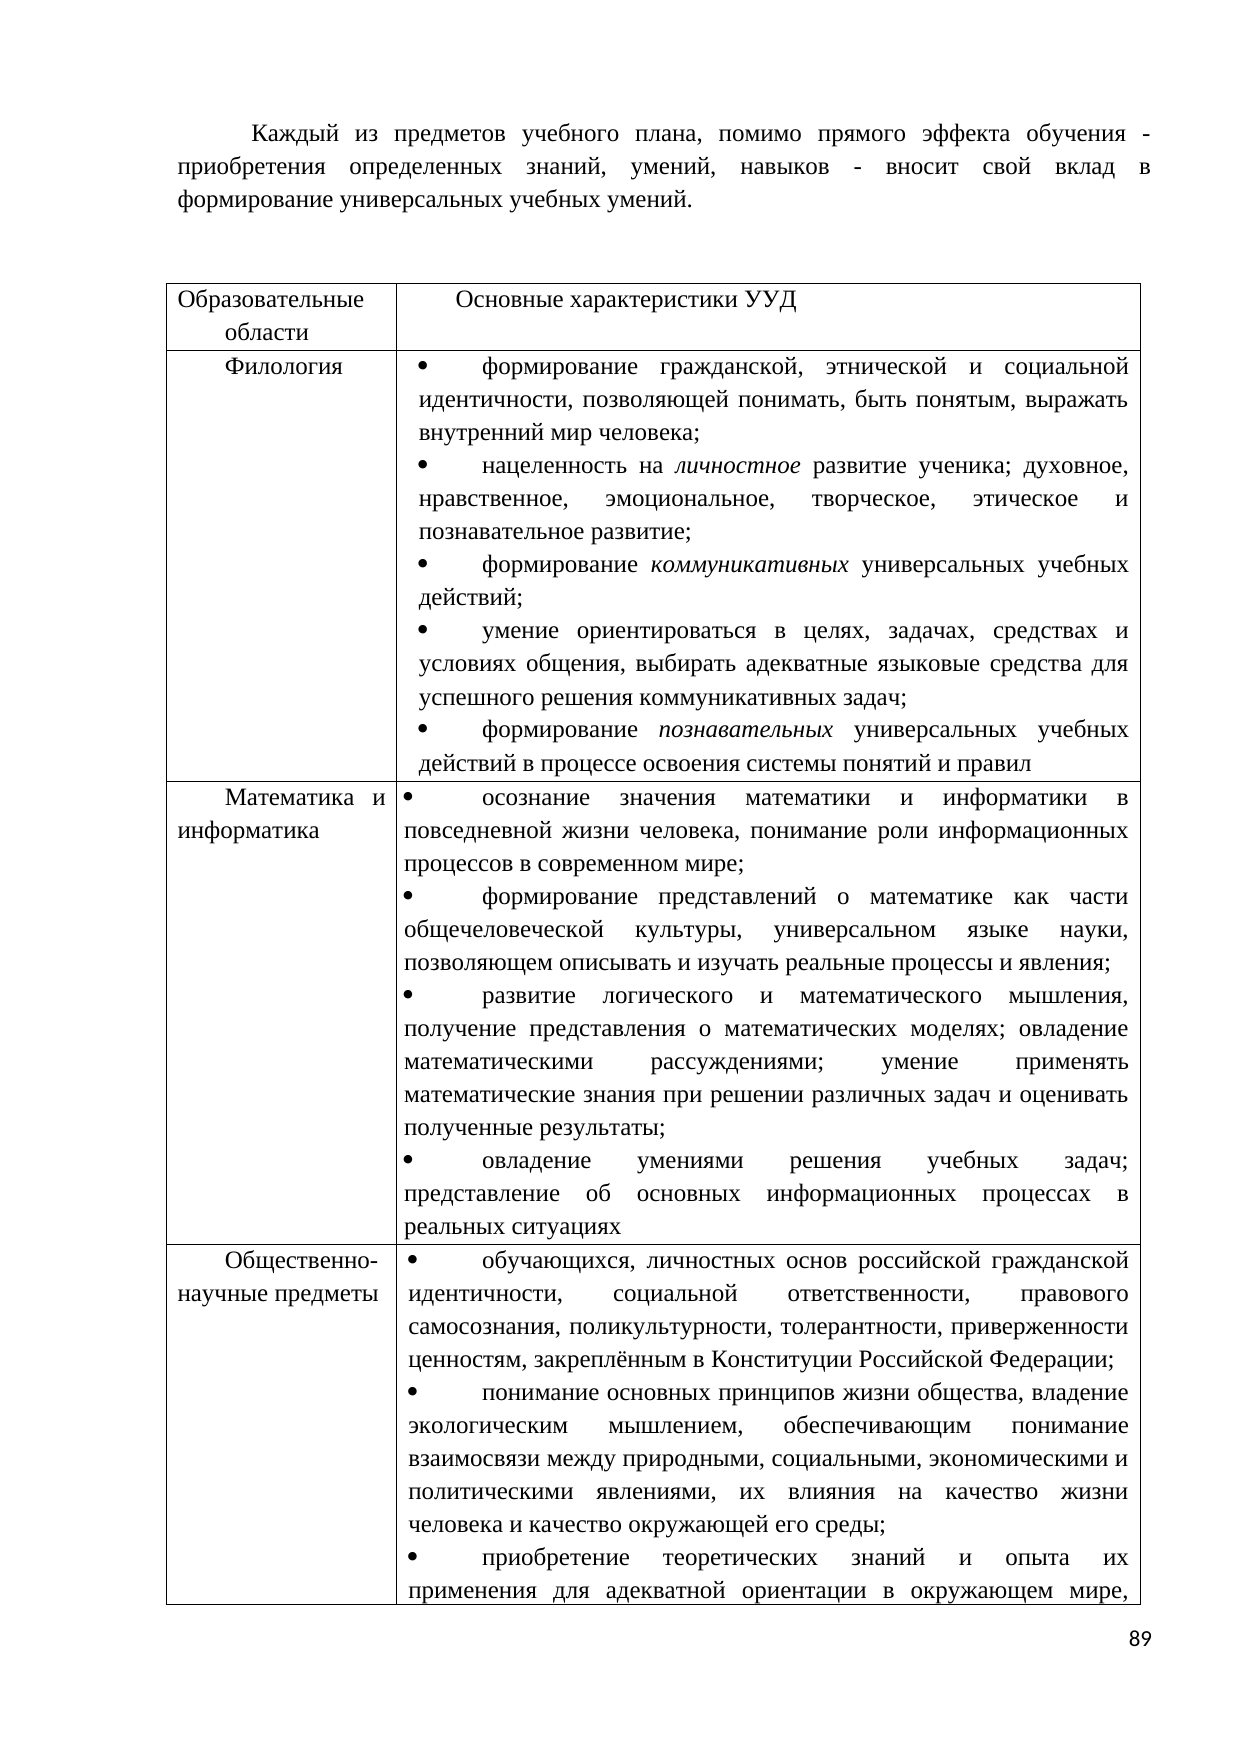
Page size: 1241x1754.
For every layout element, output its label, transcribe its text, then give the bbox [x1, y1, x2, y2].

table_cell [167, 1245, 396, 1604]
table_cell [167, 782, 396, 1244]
text Каждый из предметов учебного плана, помимо прямого эффекта обучения - приобретения определенных знаний, умений, навыков - вносит свой вклад в формирование универсальных учебных умений. [177, 118, 1152, 213]
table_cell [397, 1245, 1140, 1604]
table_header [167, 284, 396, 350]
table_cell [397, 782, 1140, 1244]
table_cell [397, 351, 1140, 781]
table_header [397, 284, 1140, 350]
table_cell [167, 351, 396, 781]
